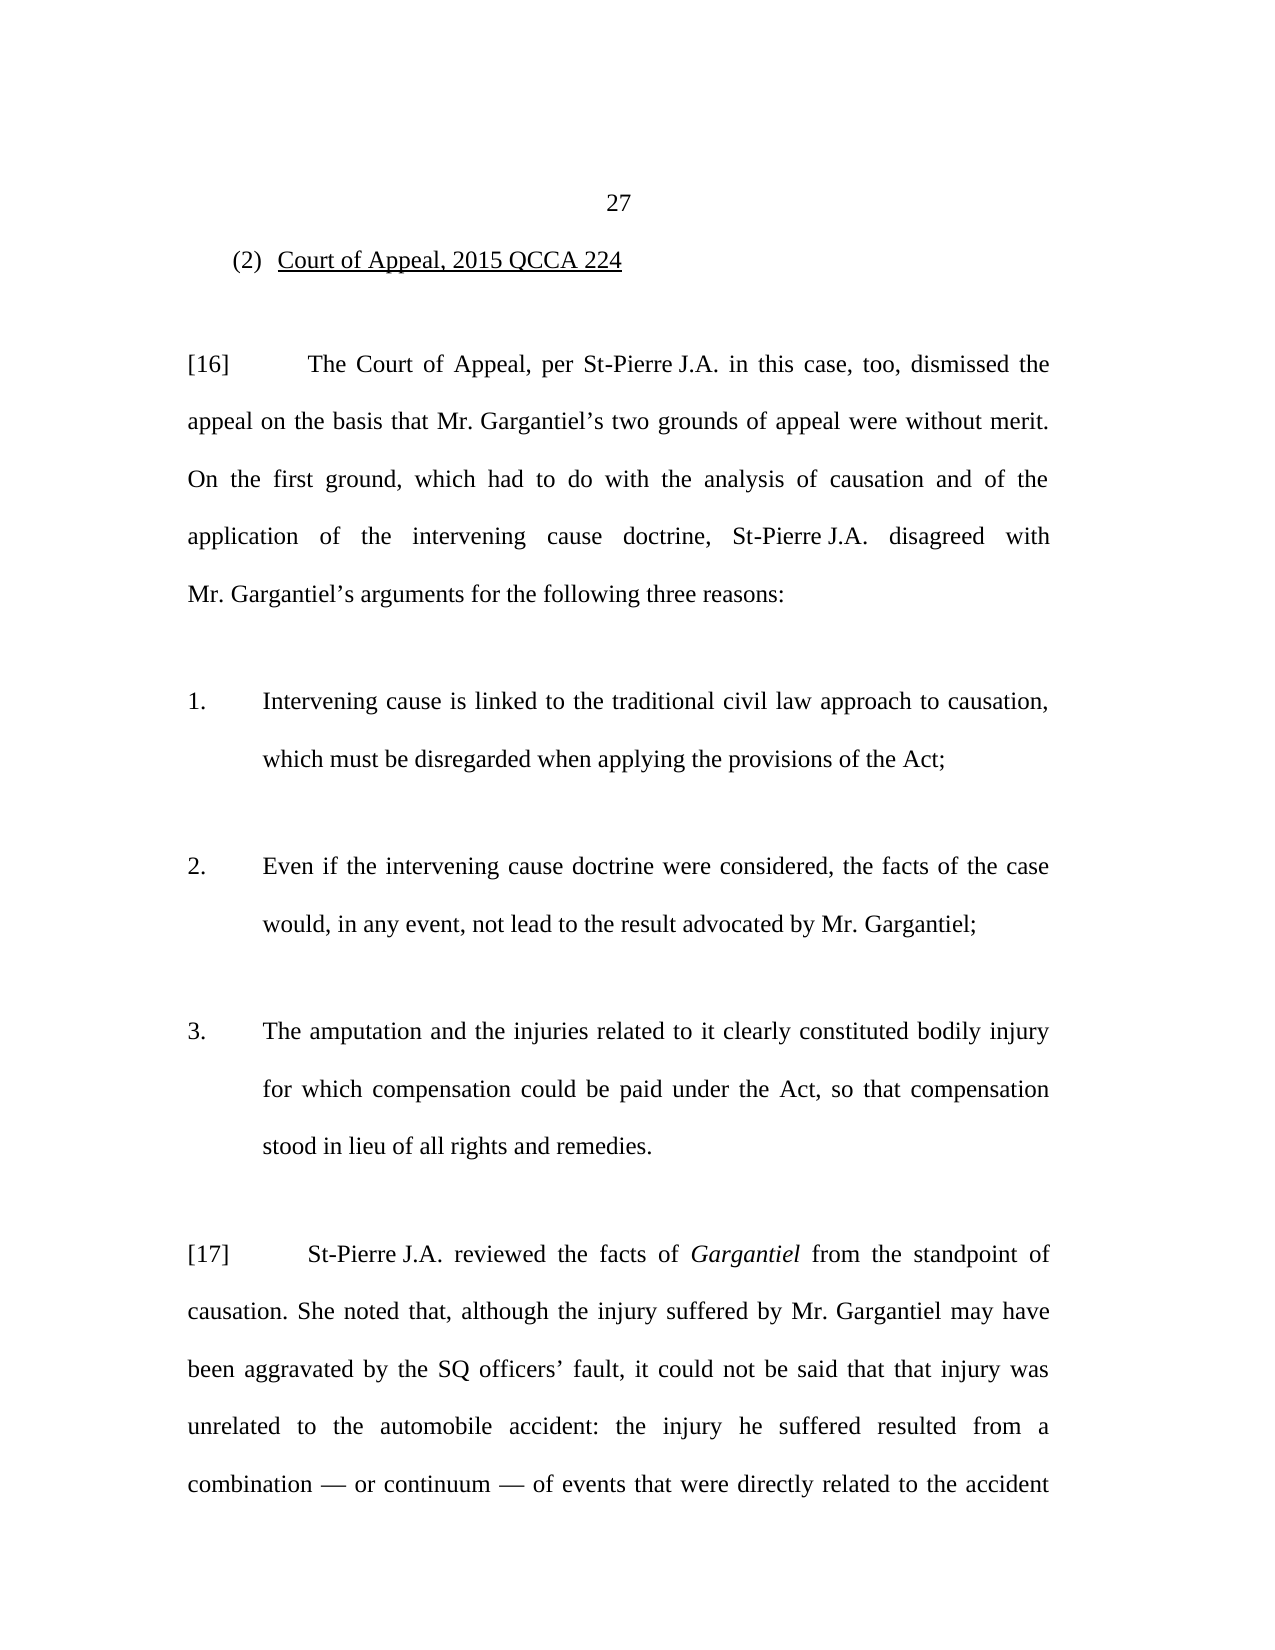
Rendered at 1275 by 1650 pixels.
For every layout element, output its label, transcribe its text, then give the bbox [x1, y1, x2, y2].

text The Court of Appeal, per St-Pierre J.A. in this case, too, dismissed the appeal on the basis that Mr. Gargantiel’s two grounds of appeal were without merit. On the first ground, which had to do with the analysis of causation and of the application of the intervening cause doctrine, St-Pierre J.A. disagreed with Mr. Gargantiel’s arguments for the following three reasons: [187, 349, 1050, 608]
list Intervening cause is linked to the traditional civil law approach to causation, which must be disregarded when applying the provisions of the Act; [187, 686, 1050, 773]
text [187, 1239, 1050, 1498]
list Even if the intervening cause doctrine were considered, the facts of the case would, in any event, not lead to the result advocated by Mr. Gargantiel; [187, 851, 1050, 938]
list The amputation and the injuries related to it clearly constituted bodily injury for which compensation could be paid under the Act, so that compensation stood in lieu of all rights and remedies. [187, 1016, 1050, 1160]
title Court of Appeal, 2015 QCCA 224 [232, 245, 1050, 274]
